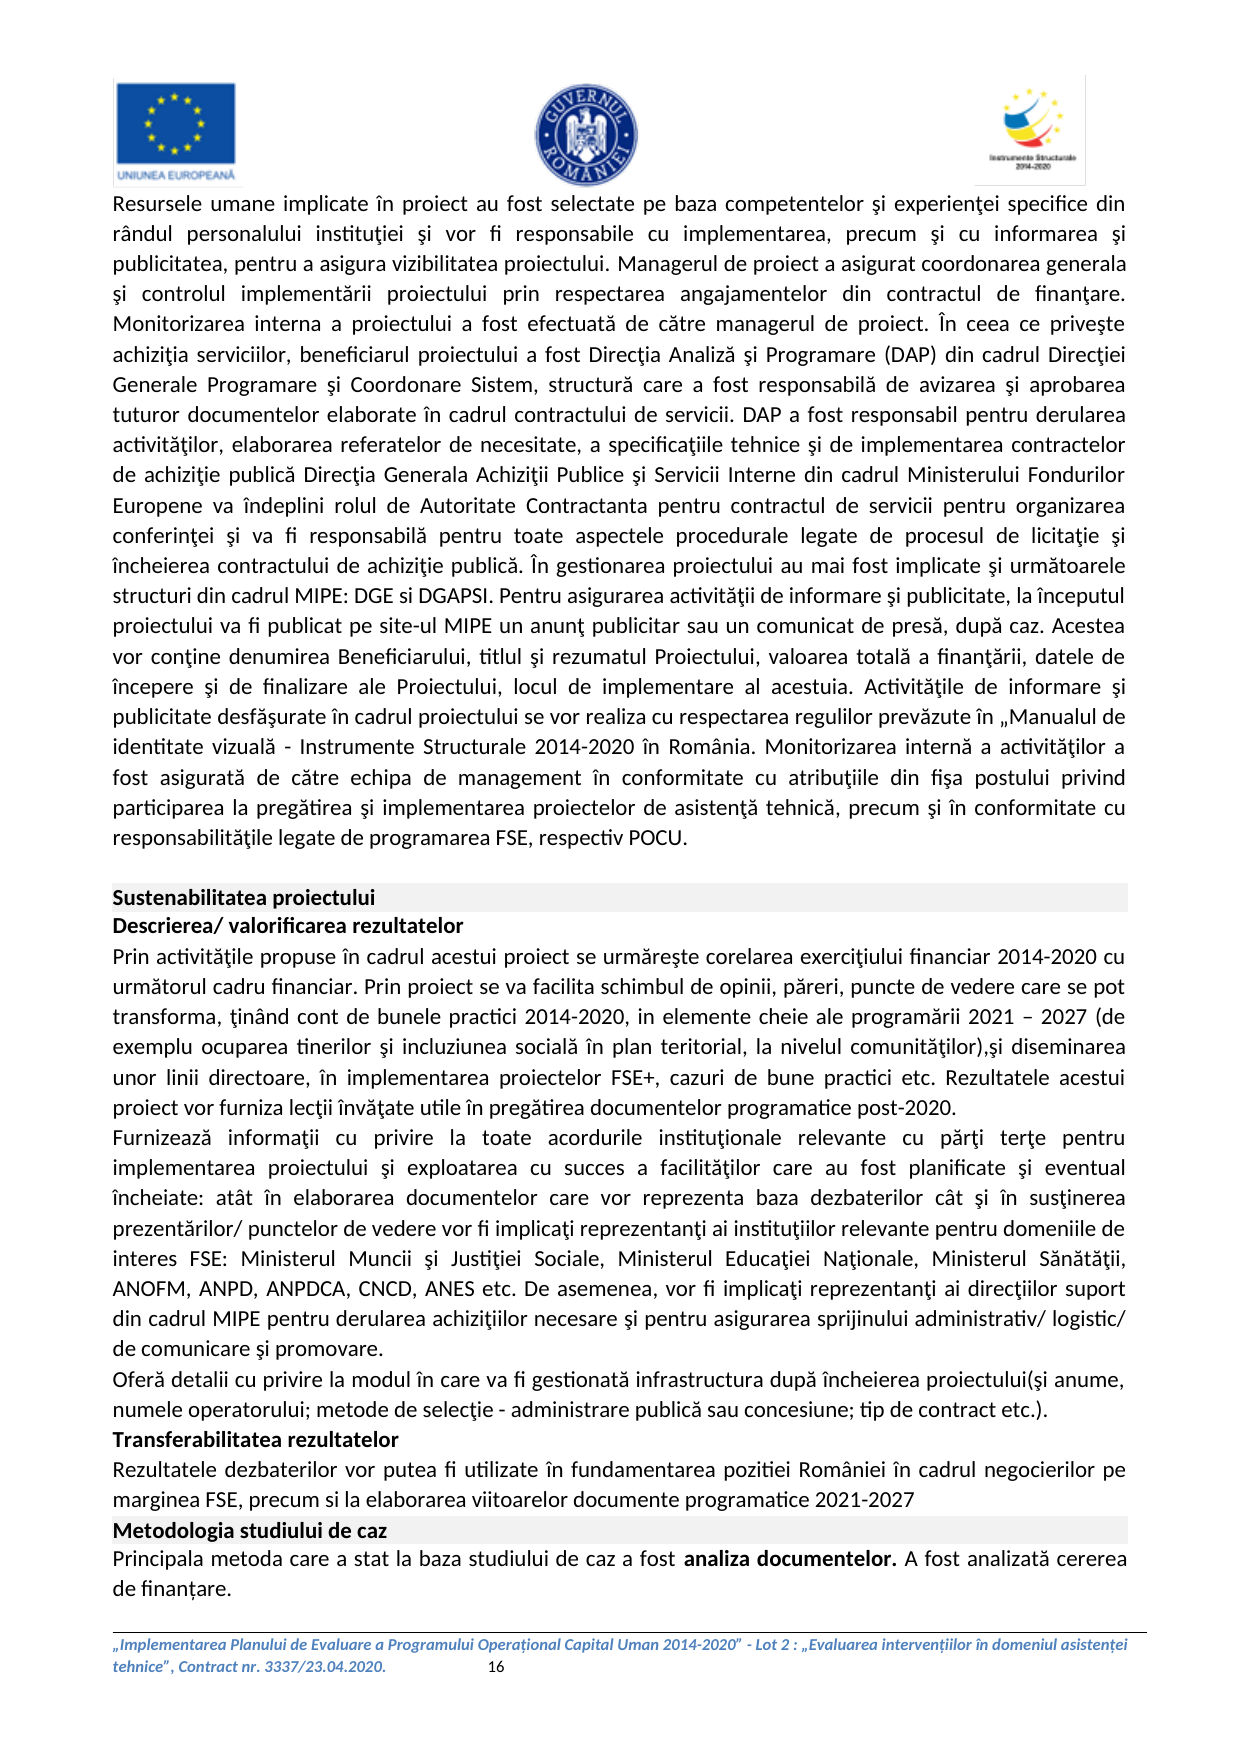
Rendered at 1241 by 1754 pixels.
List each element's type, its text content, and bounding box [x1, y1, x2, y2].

picture [112, 78, 244, 189]
text Furnizează informaţii cu privire la toate acordurile instituţionale relevante cu părţi terţe pentru implementarea proiectului şi exploatarea cu succes a facilităţilor care au fost planificate şi eventual încheiate: atât în elaborarea documentelor care vor reprezenta baza dezbaterilor cât şi în susţinerea prezentărilor/ punctelor de vedere vor fi implicaţi reprezentanţi ai instituţiilor relevante pentru domeniile de interes FSE: Ministerul Muncii şi Justiţiei Sociale, Ministerul Educaţiei Naţionale, Ministerul Sănătăţii, ANOFM, ANPD, ANPDCA, CNCD, ANES etc. De asemenea, vor fi implicaţi reprezentanţi ai direcţiilor suport din cadrul MIPE pentru derularea achiziţiilor necesare şi pentru asigurarea sprijinului administrativ/ logistic/ de comunicare şi promovare. [112, 1123, 1128, 1362]
text Rezultatele dezbaterilor vor putea fi utilizate în fundamentarea pozitiei României în cadrul negocierilor pe marginea FSE, precum si la elaborarea viitoarelor documente programatice 2021-2027 [112, 1455, 1128, 1513]
text Sustenabilitatea proiectului [112, 883, 1128, 912]
text Principala metoda care a stat la baza studiului de caz a fost analiza documentelor. A fost analizată cererea de finanțare. [112, 1544, 1128, 1602]
picture [533, 83, 644, 189]
text Oferă detalii cu privire la modul în care va fi gestionată infrastructura după încheierea proiectului(şi anume, numele operatorului; metode de selecţie - administrare publică sau concesiune; tip de contract etc.). [112, 1365, 1128, 1423]
picture [974, 75, 1089, 189]
text Prin activităţile propuse în cadrul acestui proiect se urmăreşte corelarea exerciţiului financiar 2014-2020 cu următorul cadru financiar. Prin proiect se va facilita schimbul de opinii, păreri, puncte de vedere care se pot transforma, ţinând cont de bunele practici 2014-2020, in elemente cheie ale programării 2021 – 2027 (de exemplu ocuparea tinerilor şi incluziunea socială în plan teritorial, la nivelul comunităţilor),şi diseminarea unor linii directoare, în implementarea proiectelor FSE+, cazuri de bune practici etc. Rezultatele acestui proiect vor furniza lecţii învăţate utile în pregătirea documentelor programatice post-2020. [112, 942, 1128, 1121]
text Transferabilitatea rezultatelor [112, 1425, 1128, 1453]
text Resursele umane implicate în proiect au fost selectate pe baza competentelor şi experienţei specifice din rândul personalului instituţiei şi vor fi responsabile cu implementarea, precum şi cu informarea şi publicitatea, pentru a asigura vizibilitatea proiectului. Managerul de proiect a asigurat coordonarea generala şi controlul implementării proiectului prin respectarea angajamentelor din contractul de finanţare. Monitorizarea interna a proiectului a fost efectuată de către managerul de proiect. În ceea ce priveşte achiziţia serviciilor, beneficiarul proiectului a fost Direcţia Analiză şi Programare (DAP) din cadrul Direcţiei Generale Programare şi Coordonare Sistem, structură care a fost responsabilă de avizarea şi aprobarea tuturor documentelor elaborate în cadrul contractului de servicii. DAP a fost responsabil pentru derularea activităţilor, elaborarea referatelor de necesitate, a specificaţiile tehnice şi de implementarea contractelor de achiziţie publică Direcţia Generala Achiziţii Publice şi Servicii Interne din cadrul Ministerului Fondurilor Europene va îndeplini rolul de Autoritate Contractanta pentru contractul de servicii pentru organizarea conferinţei şi va fi responsabilă pentru toate aspectele procedurale legate de procesul de licitaţie şi încheierea contractului de achiziţie publică. În gestionarea proiectului au mai fost implicate şi următoarele structuri din cadrul MIPE: DGE si DGAPSI. Pentru asigurarea activităţii de informare şi publicitate, la începutul proiectului va fi publicat pe site-ul MIPE un anunţ publicitar sau un comunicat de presă, după caz. Acestea vor conţine denumirea Beneficiarului, titlul şi rezumatul Proiectului, valoarea totală a finanţării, datele de începere şi de finalizare ale Proiectului, locul de implementare al acestuia. Activităţile de informare şi publicitate desfăşurate în cadrul proiectului se vor realiza cu respectarea regulilor prevăzute în „Manualul de identitate vizuală - Instrumente Structurale 2014-2020 în România. Monitorizarea internă a activităţilor a fost asigurată de către echipa de management în conformitate cu atribuţiile din fişa postului privind participarea la pregătirea şi implementarea proiectelor de asistenţă tehnică, precum şi în conformitate cu responsabilităţile legate de programarea FSE, respectiv POCU. [112, 189, 1128, 851]
list Metodologia studiului de caz [112, 1516, 1128, 1544]
text Descrierea/ valorificarea rezultatelor [112, 912, 1128, 939]
